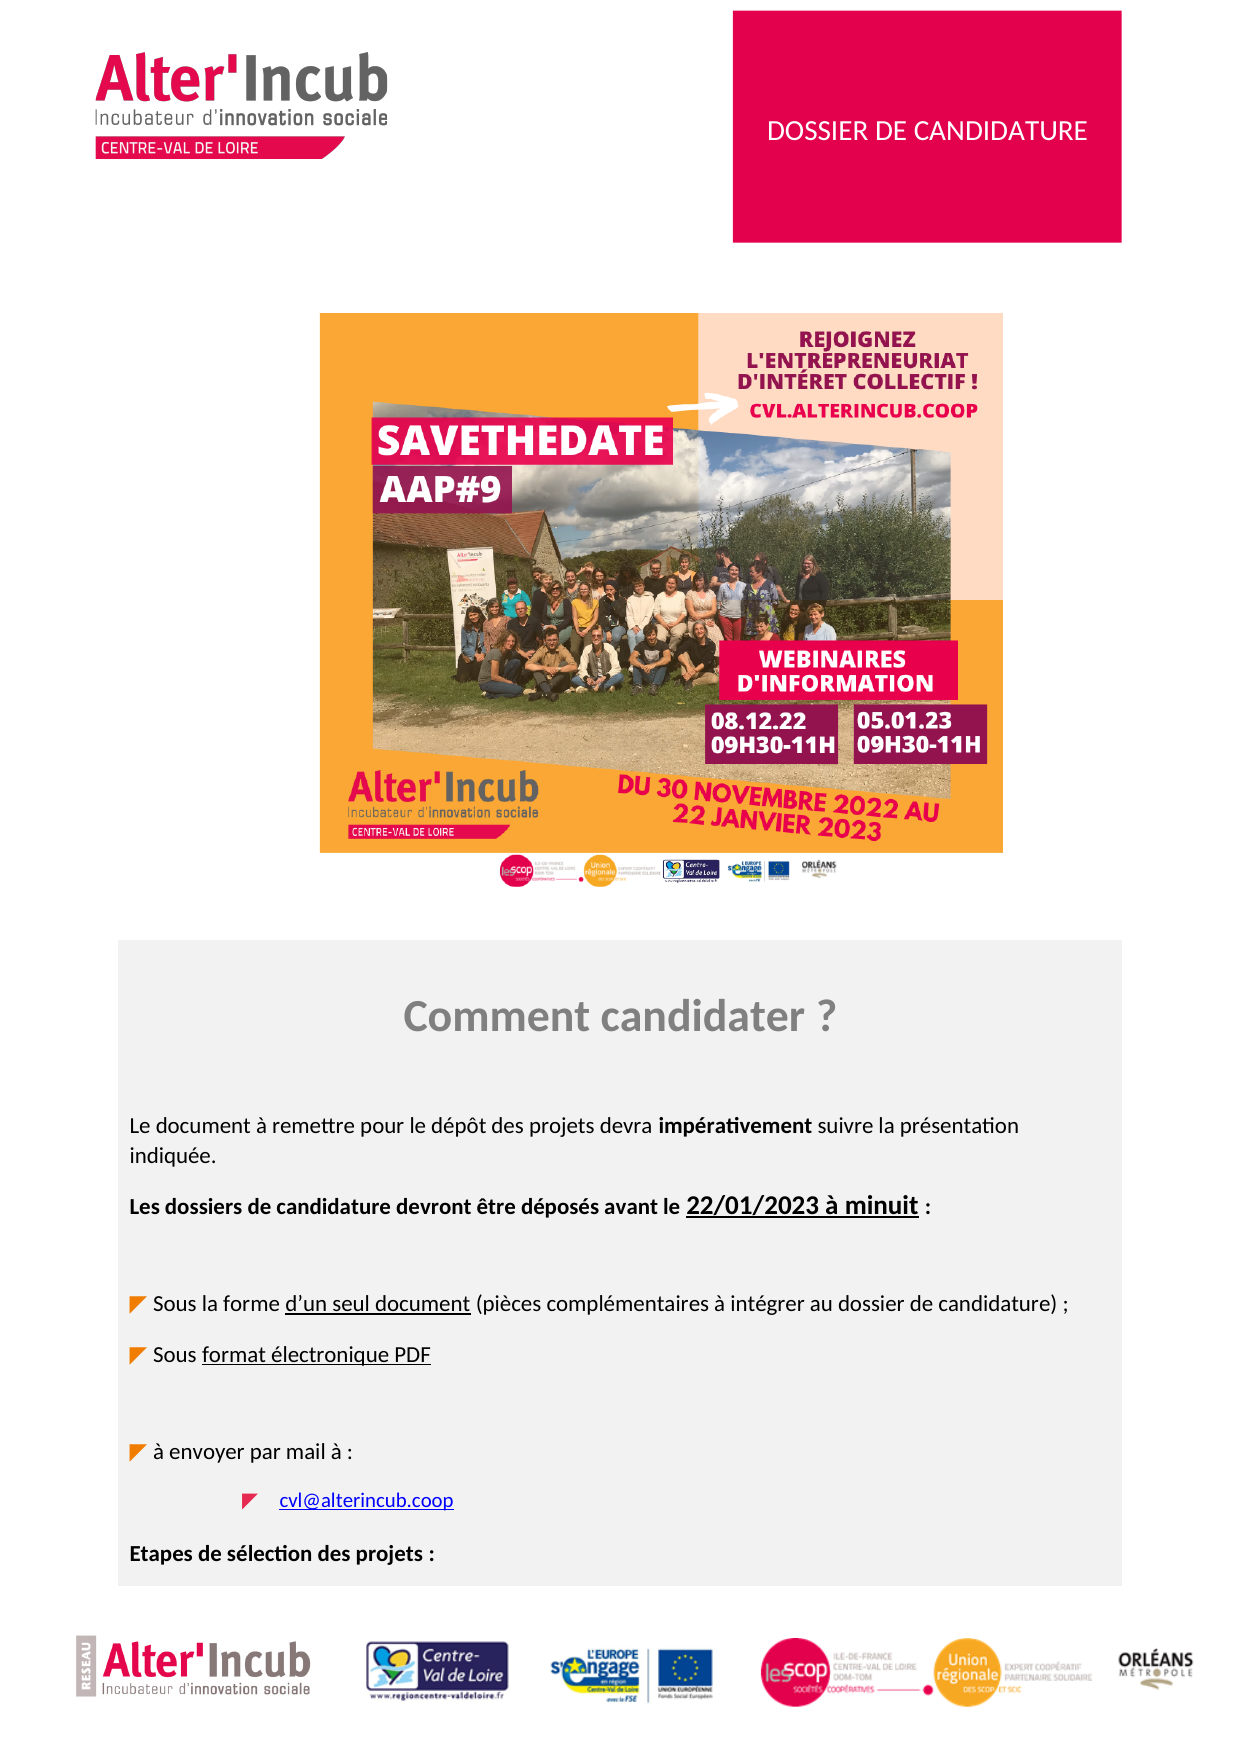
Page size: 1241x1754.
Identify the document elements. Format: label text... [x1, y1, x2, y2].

picture [95, 52, 388, 159]
picture [72, 1631, 320, 1701]
picture [365, 1638, 1214, 1708]
picture [319, 313, 1003, 887]
